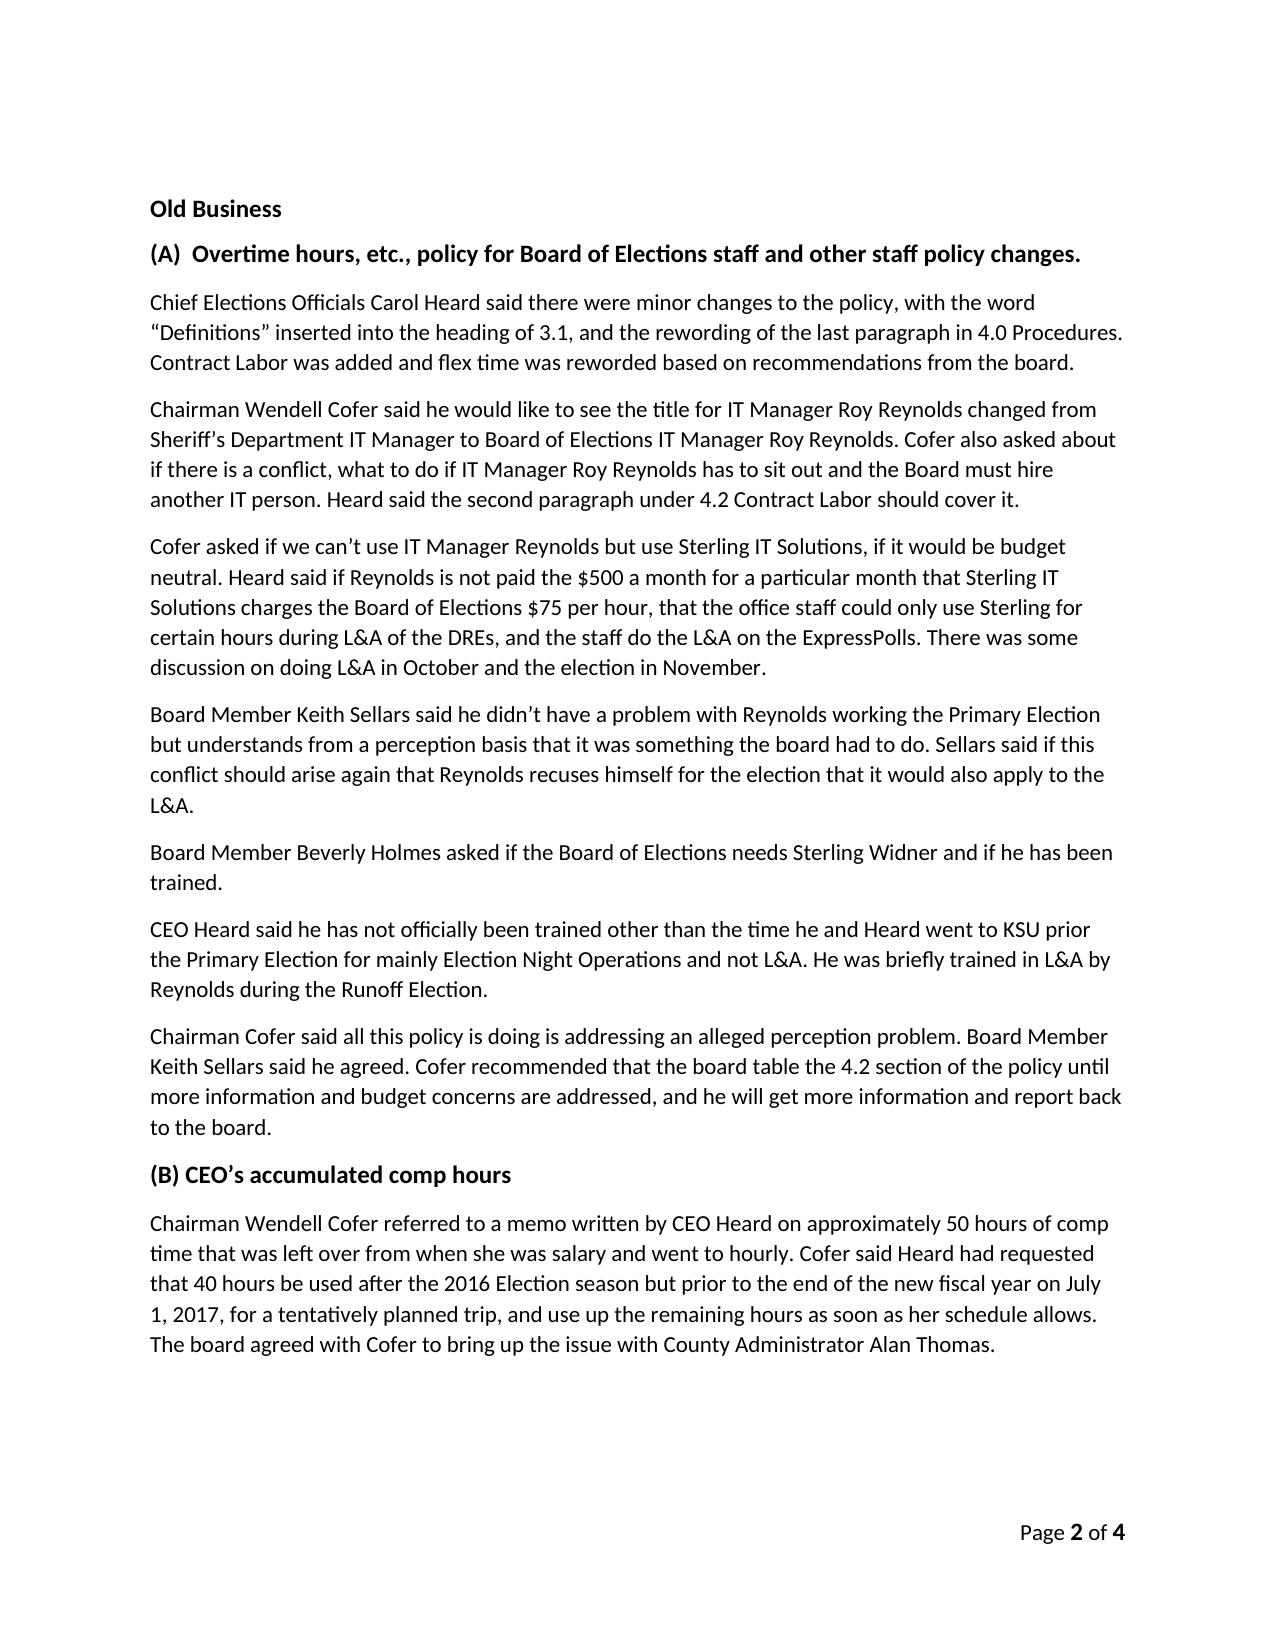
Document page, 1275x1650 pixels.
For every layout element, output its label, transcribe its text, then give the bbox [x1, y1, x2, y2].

text Chairman Wendell Cofer referred to a memo written by CEO Heard on approximately 50 hours of comp time that was left over from when she was salary and went to hourly. Cofer said Heard had requested that 40 hours be used after the 2016 Election season but prior to the end of the new fiscal year on July 1, 2017, for a tentatively planned trip, and use up the remaining hours as soon as her schedule allows. The board agreed with Cofer to bring up the issue with County Administrator Alan Thomas. [150, 1209, 1125, 1358]
text (A) Overtime hours, etc., policy for Board of Elections staff and other staff policy changes. [150, 238, 1125, 269]
text (B) CEO’s accumulated comp hours [150, 1159, 1125, 1190]
text Board Member Beverly Holmes asked if the Board of Elections needs Sterling Widner and if he has been trained. [150, 838, 1125, 896]
text Cofer asked if we can’t use IT Manager Reynolds but use Sterling IT Solutions, if it would be budget neutral. Heard said if Reynolds is not paid the $500 a month for a particular month that Sterling IT Solutions charges the Board of Elections $75 per hour, that the office staff could only use Sterling for certain hours during L&A of the DREs, and the staff do the L&A on the ExpressPolls. There was some discussion on doing L&A in October and the election in November. [150, 532, 1125, 681]
text Board Member Keith Sellars said he didn’t have a problem with Reynolds working the Primary Election but understands from a perception basis that it was something the board had to do. Sellars said if this conflict should arise again that Reynolds recuses himself for the election that it would also apply to the L&A. [150, 700, 1125, 819]
text Chief Elections Officials Carol Heard said there were minor changes to the policy, with the word “Definitions” inserted into the heading of 3.1, and the rewording of the last paragraph in 4.0 Procedures. Contract Labor was added and flex time was reworded based on recommendations from the board. [150, 288, 1125, 376]
text Chairman Cofer said all this policy is doing is addressing an alleged perception problem. Board Member Keith Sellars said he agreed. Cofer recommended that the board table the 4.2 section of the policy until more information and budget concerns are addressed, and he will get more information and report back to the board. [150, 1022, 1125, 1141]
text CEO Heard said he has not officially been trained other than the time he and Heard went to KSU prior the Primary Election for mainly Election Night Operations and not L&A. He was briefly trained in L&A by Reynolds during the Runoff Election. [150, 915, 1125, 1003]
text Old Business [150, 193, 1125, 223]
text Chairman Wendell Cofer said he would like to see the title for IT Manager Roy Reynolds changed from Sheriff’s Department IT Manager to Board of Elections IT Manager Roy Reynolds. Cofer also asked about if there is a conflict, what to do if IT Manager Roy Reynolds has to sit out and the Board must hire another IT person. Heard said the second paragraph under 4.2 Contract Labor should cover it. [150, 395, 1125, 514]
